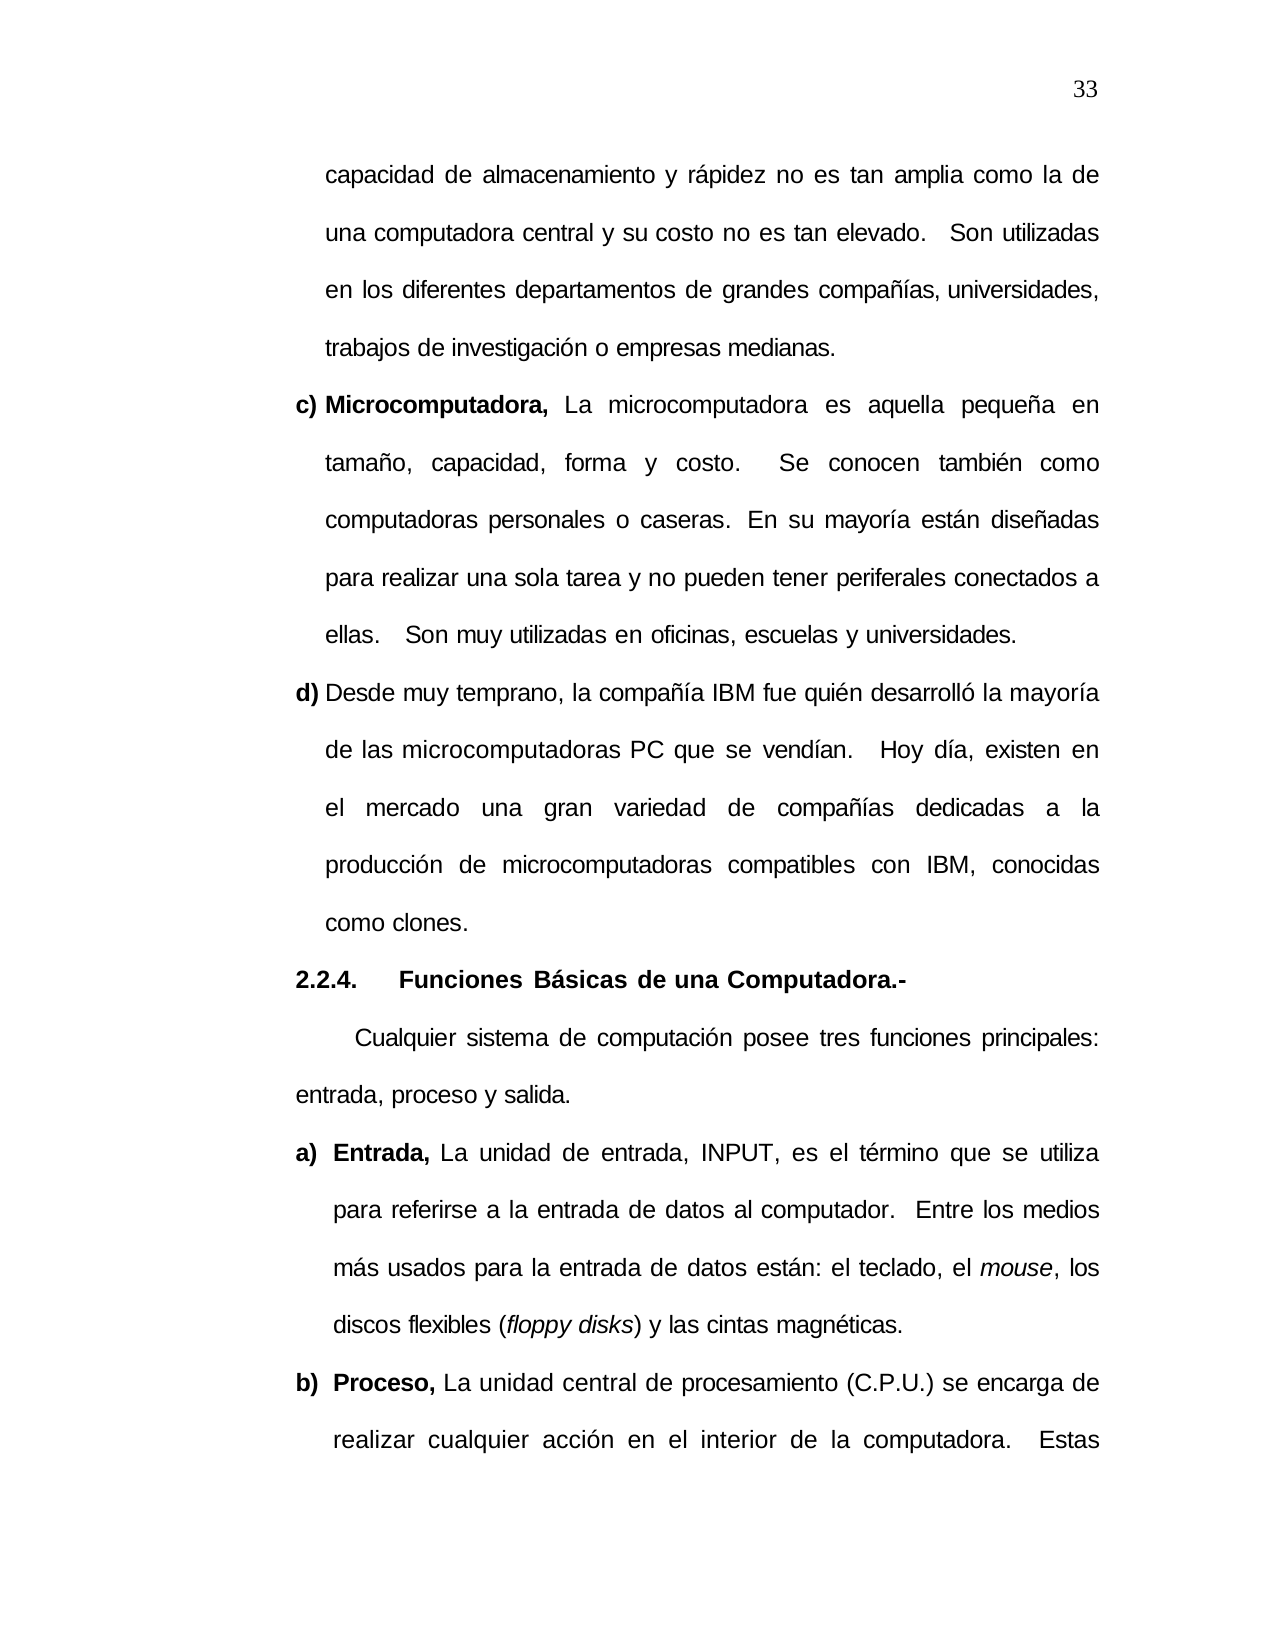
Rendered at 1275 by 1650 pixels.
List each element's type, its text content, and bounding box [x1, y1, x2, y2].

list Entrada, La unidad de entrada, INPUT, es el término que se utiliza para referirse a la entrada de datos al computador. Entre los medios más usados para la entrada de datos están: el teclado, el mouse, los discos flexibles (floppy disks) y las cintas magnéticas. [295, 1138, 1100, 1339]
text Cualquier sistema de computación posee tres funciones principales: entrada, proceso y salida. [295, 1023, 1100, 1109]
list Microcomputadora, La microcomputadora es aquella pequeña en tamaño, capacidad, forma y costo. Se conocen también como computadoras personales o caseras. En su mayoría están diseñadas para realizar una sola tarea y no pueden tener periferales conectados a ellas. Son muy utilizadas en oficinas, escuelas y universidades. [295, 390, 1100, 649]
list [295, 1368, 1100, 1454]
list Desde muy temprano, la compañía IBM fue quién desarrolló la mayoría de las microcomputadoras PC que se vendían. Hoy día, existen en el mercado una gran variedad de compañías dedicadas a la producción de microcomputadoras compatibles con IBM, conocidas como clones. [295, 678, 1100, 936]
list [295, 160, 1100, 361]
list Funciones Básicas de una Computadora.- [295, 965, 1098, 994]
